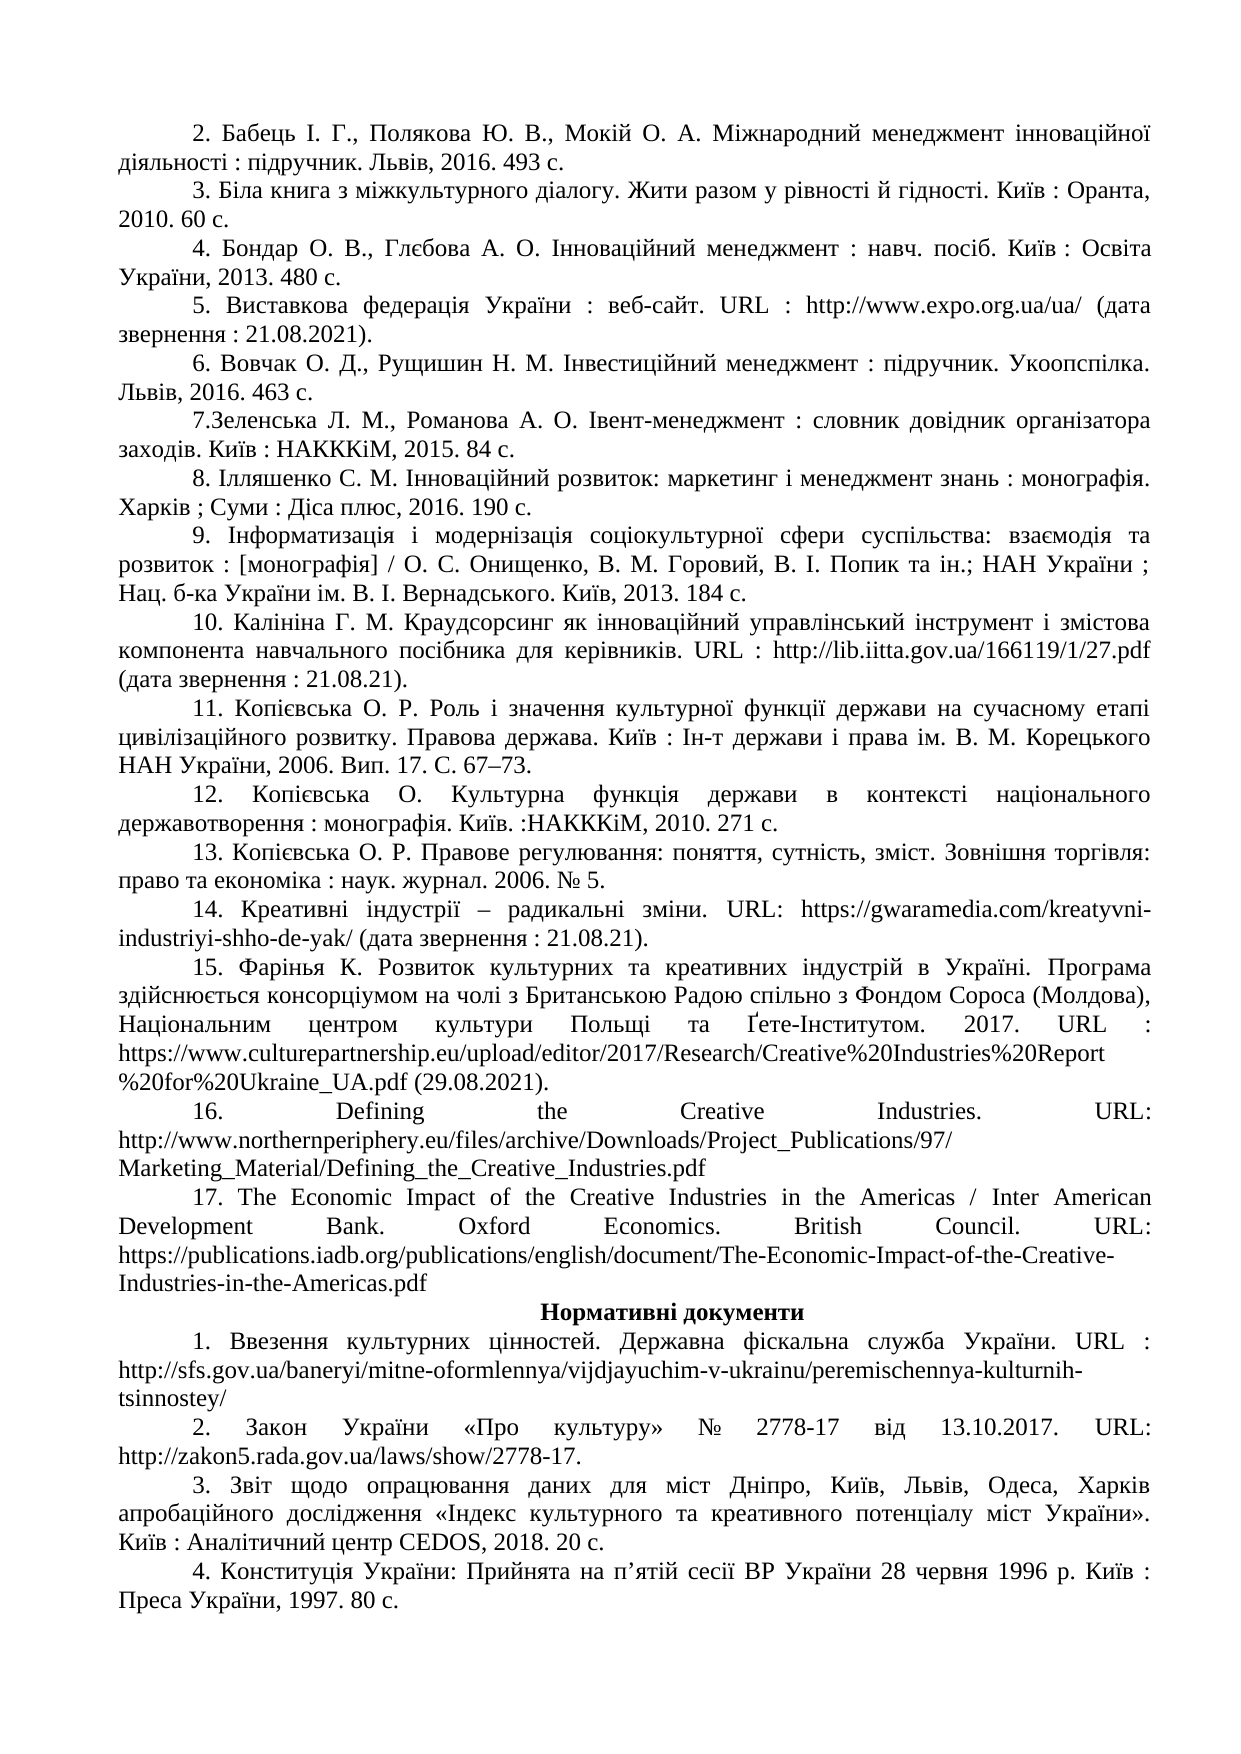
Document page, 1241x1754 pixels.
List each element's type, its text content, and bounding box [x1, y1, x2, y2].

text 2. Закон України «Про культуру» № 2778-17 від 13.10.2017. URL: http://zakon5.rada.gov.ua/laws/show/2778-17. [118, 1412, 1152, 1470]
text 5. Виставкова федерація України : веб-сайт. URL : http://www.expo.org.ua/ua/ (дата звернення : 21.08.2021). [118, 291, 1152, 348]
text 12. Копієвська О. Культурна функція держави в контексті національного державотворення : монографія. Київ. :НАКККіМ, 2010. 271 с. [118, 779, 1152, 837]
text 11. Копієвська О. Р. Роль і значення культурної функції держави на сучасному етапі цивілізаційного розвитку. Правова держава. Київ : Ін-т держави і права ім. В. М. Корецького НАН України, 2006. Вип. 17. С. 67–73. [118, 693, 1152, 779]
text 1. Ввезення культурних цінностей. Державна фіскальна служба України. URL : http://sfs.gov.ua/baneryi/mitne-oformlennya/vijdjayuchim-v-ukrainu/peremischennya-kulturnih-tsinnostey/ [118, 1326, 1152, 1412]
text Нормативні документи [193, 1297, 1152, 1326]
text 7.Зеленська Л. М., Романова А. О. Івент-менеджмент : словник довідник організатора заходів. Київ : НАКККіМ, 2015. 84 с. [118, 406, 1152, 463]
text 14. Креативні індустрії – радикальні зміни. URL: https://gwaramedia.com/kreatyvni-industriyi-shho-de-yak/ (дата звернення : 21.08.21). [118, 894, 1152, 952]
text 13. Копієвська О. Р. Правове регулювання: поняття, сутність, зміст. Зовнішня торгівля: право та економіка : наук. журнал. 2006. № 5. [118, 837, 1152, 894]
text 3. Звіт щодо опрацювання даних для міст Дніпро, Київ, Львів, Одеса, Харків апробаційного дослідження «Індекс культурного та креативного потенціалу міст України». Київ : Аналітичний центр CEDOS, 2018. 20 c. [118, 1470, 1152, 1556]
text 4. Конституція України: Прийнята на п’ятій сесії ВР України 28 червня 1996 р. Київ : Преса України, 1997. 80 с. [118, 1556, 1152, 1613]
text 17. The Economic Impact of the Creative Industries in the Americas / Inter American Development Bank. Oxford Economics. British Council. URL: https://publications.iadb.org/publications/english/document/The-Economic-Impact-of-the-Creative-Industries-in-the-Americas.pdf [118, 1182, 1152, 1297]
text 3. Біла книга з міжкультурного діалогу. Жити разом у рівності й гідності. Київ : Оранта, 2010. 60 с. [118, 176, 1152, 233]
text 16. Defining the Creative Industries. URL: http://www.northernperiphery.eu/files/archive/Downloads/Project_Publications/97/Marketing_Material/Defining_the_Creative_Industries.pdf [118, 1096, 1152, 1182]
text 10. Калініна Г. М. Краудсорсинг як інноваційний управлінський інструмент і змістова компонента навчального посібника для керівників. URL : http://lib.iitta.gov.ua/166119/1/27.pdf (дата звернення : 21.08.21). [118, 607, 1152, 693]
text 15. Фарінья К. Розвиток культурних та креативних індустрій в Україні. Програма здійснюється консорціумом на чолі з Британською Радою спільно з Фондом Сороса (Молдова), Національним центром культури Польщі та Ґете-Інститутом. 2017. URL : https://www.culturepartnership.eu/upload/editor/2017/Research/Creative%20Industries%20Report%20for%20Ukraine_UA.pdf (29.08.2021). [118, 952, 1152, 1096]
text 9. Інформатизація і модернізація соціокультурної сфери суспільства: взаємодія та розвиток : [монографія] / О. С. Онищенко, В. М. Горовий, В. І. Попик та ін.; НАН України ; Нац. б-ка України ім. В. І. Вернадського. Київ, 2013. 184 с. [118, 521, 1152, 607]
text 8. Ілляшенко С. М. Інноваційний розвиток: маркетинг і менеджмент знань : монографія. Харків ; Суми : Діса плюс, 2016. 190 с. [118, 463, 1152, 521]
text 2. Бабець І. Г., Полякова Ю. В., Мокій О. А. Міжнародний менеджмент інноваційної діяльності : підручник. Львів, 2016. 493 с. [118, 118, 1152, 176]
text 6. Вовчак О. Д., Рущишин Н. М. Інвестиційний менеджмент : підручник. Укоопспілка. Львів, 2016. 463 с. [118, 348, 1152, 406]
text 4. Бондар О. В., Глєбова А. О. Інноваційний менеджмент : навч. посіб. Київ : Освіта України, 2013. 480 с. [118, 233, 1152, 291]
